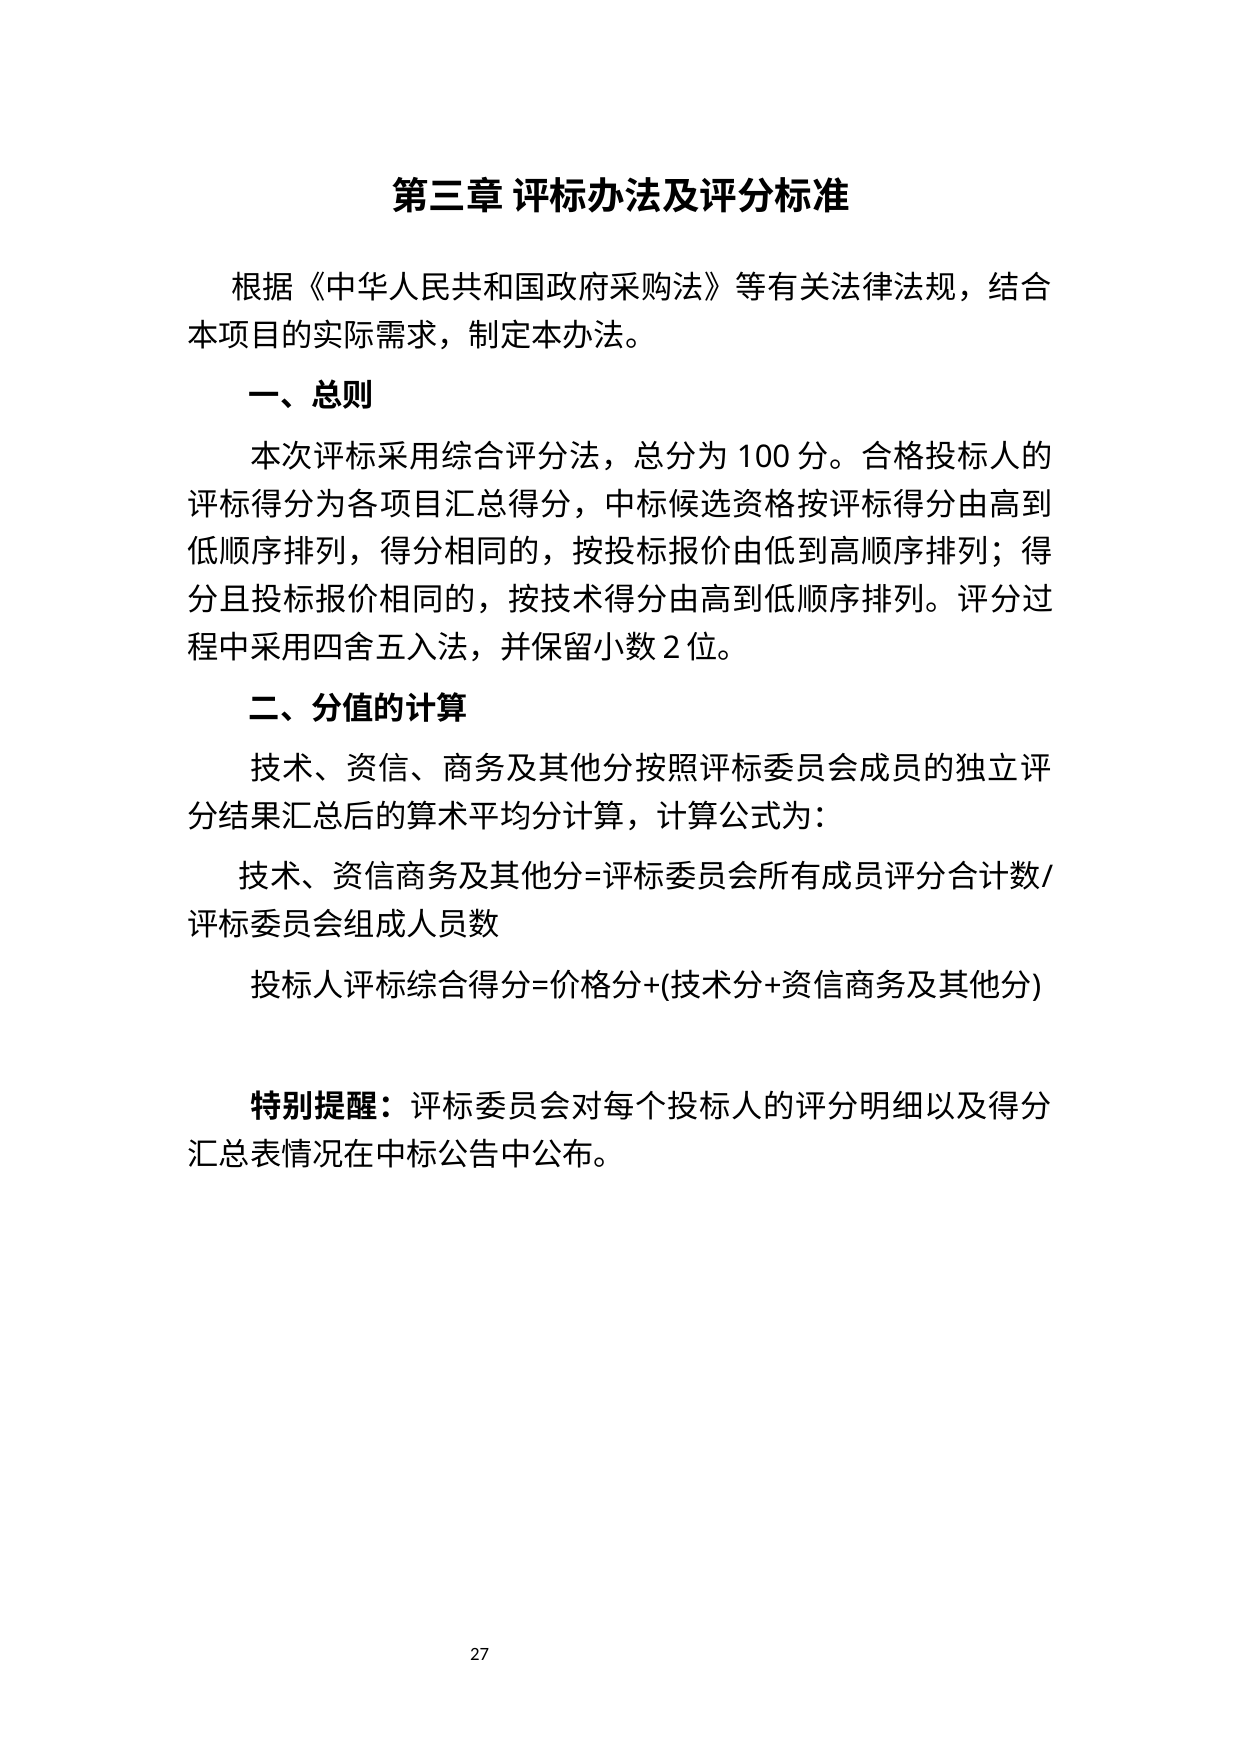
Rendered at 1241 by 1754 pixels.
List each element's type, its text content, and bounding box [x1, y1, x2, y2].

text 技术、资信商务及其他分=评标委员会所有成员评分合计数/评标委员会组成人员数 [187, 849, 1053, 945]
text 技术、资信、商务及其他分按照评标委员会成员的独立评分结果汇总后的算术平均分计算，计算公式为： [187, 741, 1053, 837]
text 投标人评标综合得分=价格分+(技术分+资信商务及其他分) [187, 958, 1053, 1006]
text 特别提醒：评标委员会对每个投标人的评分明细以及得分汇总表情况在中标公告中公布。 [187, 1079, 1053, 1174]
text 一、总则 [187, 368, 1053, 416]
text 本次评标采用综合评分法，总分为100分。合格投标人的评标得分为各项目汇总得分，中标候选资格按评标得分由高到低顺序排列，得分相同的，按投标报价由低到高顺序排列；得分且投标报价相同的，按技术得分由高到低顺序排列。评分过程中采用四舍五入法，并保留小数2位。 [187, 429, 1053, 668]
text 二、分值的计算 [187, 681, 1053, 729]
text 根据《中华人民共和国政府采购法》等有关法律法规，结合本项目的实际需求，制定本办法。 [187, 260, 1053, 356]
text 第三章 评标办法及评分标准 [187, 166, 1053, 220]
